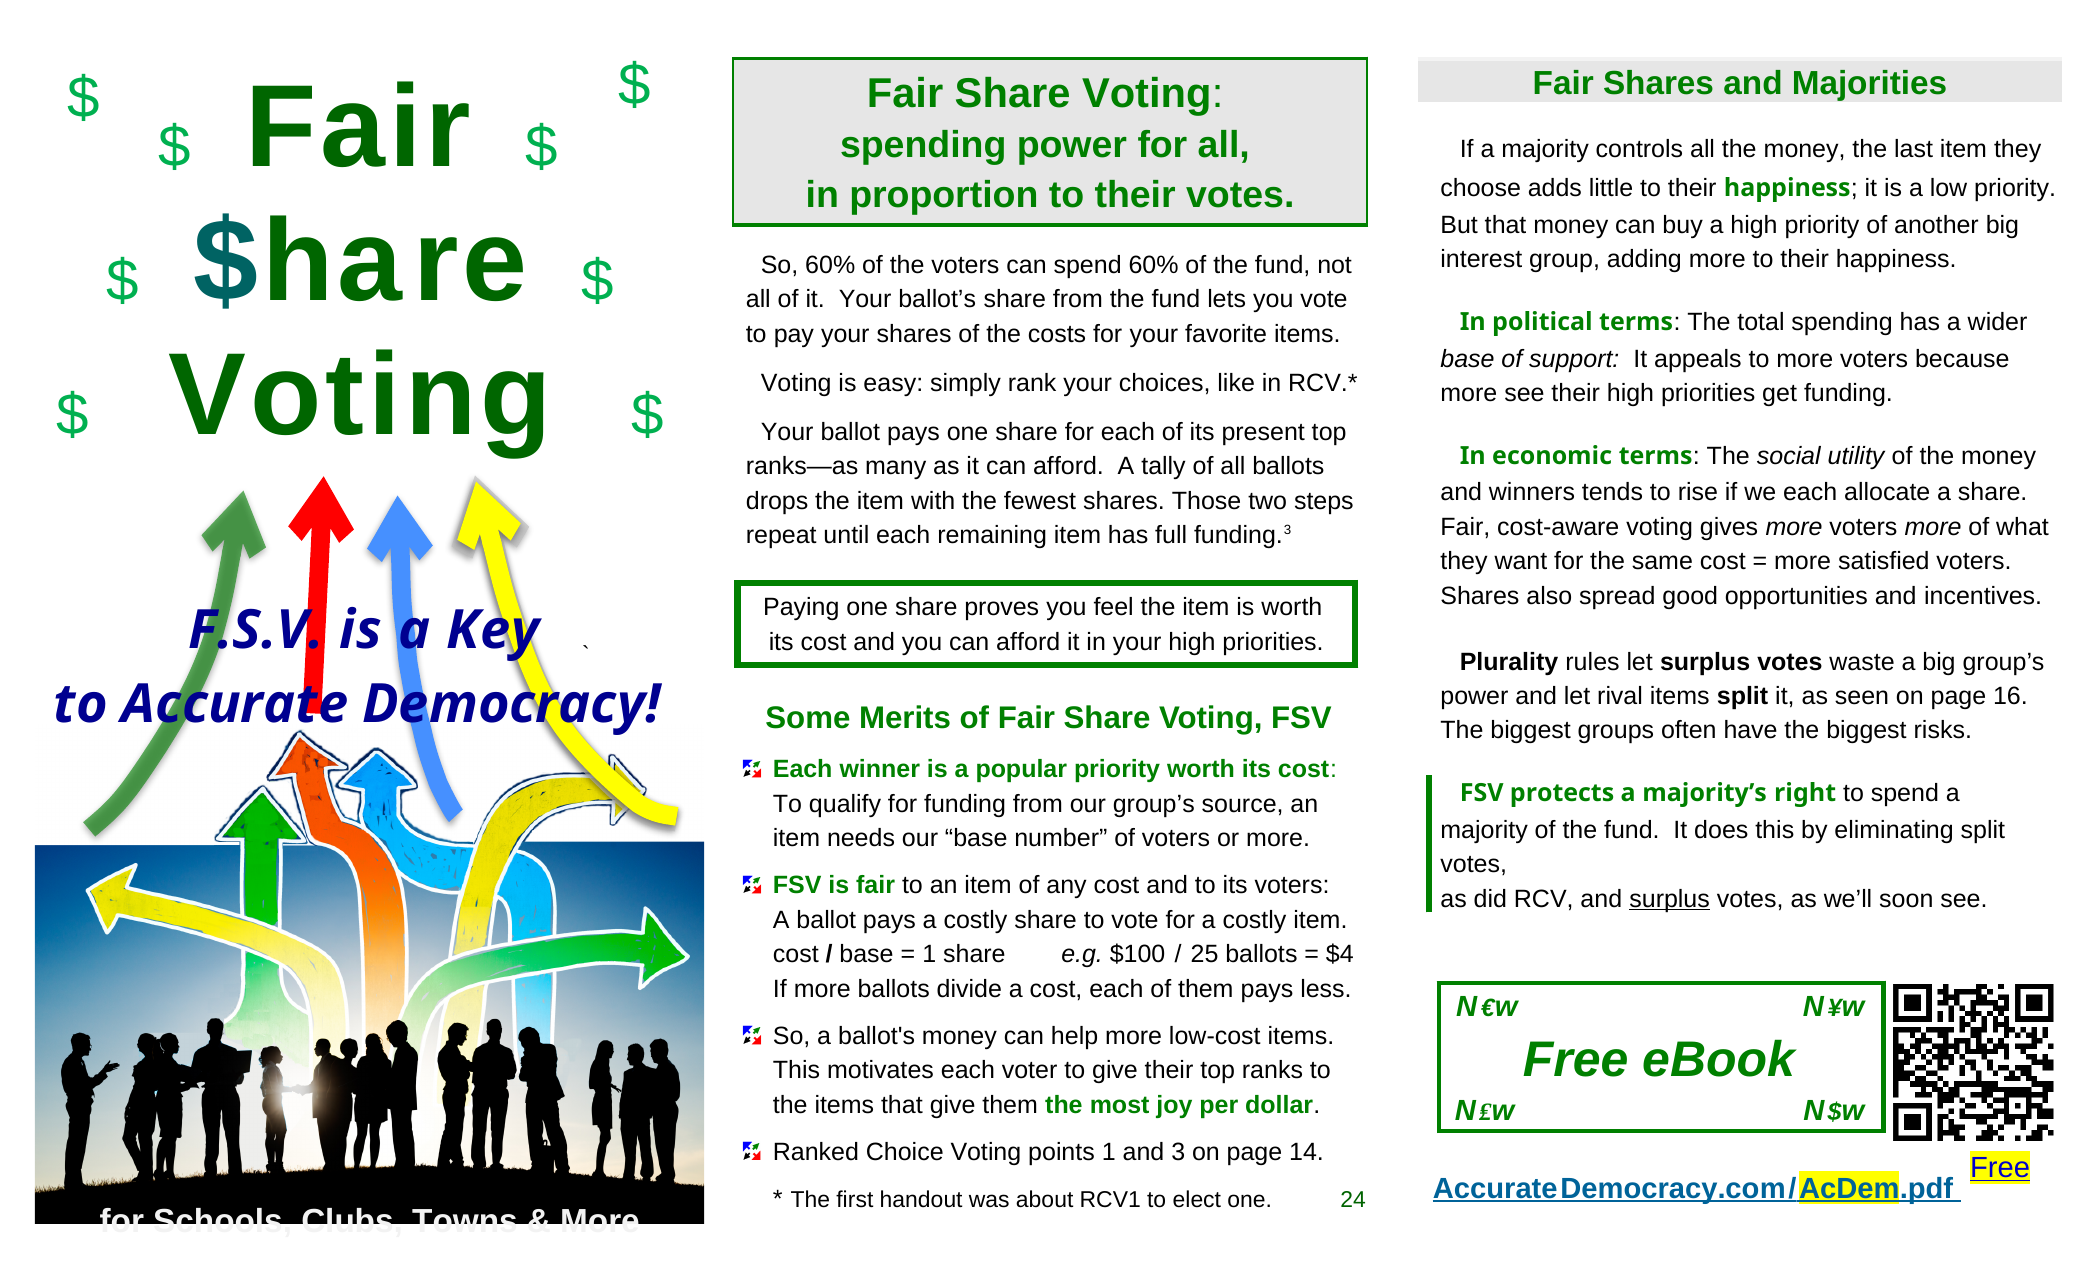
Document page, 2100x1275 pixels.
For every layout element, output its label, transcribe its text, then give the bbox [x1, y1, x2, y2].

picture [742, 875, 762, 894]
picture [34, 944, 38, 1224]
table_header $ Fair $ $ $ha re $ $ Voting $ F.S.V. is a Key to Accurate Democracy! [38, 57, 713, 1227]
picture [742, 759, 762, 778]
picture [34, 724, 38, 933]
table_header Fair Share Voting is: spending power for all, in proportion to their votes. So, 60% of the voters can spend 60% of the fund, not all of it. Your ballot’s share from the fund lets you vote to pay your shares of the costs for your favorite items. Voting is easy: simply rank your choices, like in RCV.* Your ballot pays one share for each of its present top ranks—as many as it can afford. A tally of all ballots drops the item with the fewest shares. Those two steps repeat until each remaining item has full funding.3 Paying one share proves you feel the item is worth its cost and you can afford it in your high priorities. Some Merits of Fair Share Voting, FSV Each winner is a popular priority worth its cost: To qualify for funding from our group’s source, an item needs our “base number” of voters or more. FSV is fair to an item of any cost and to its voters: A ballot pays a costly share to vote for a costly item. cost / base = 1 share e.g. $100 / 25 ballots = $4 If more ballots divide a cost, each of them pays less. So, a ballot's money can help more low-cost items. This motivates each voter to give their top ranks to the items that give them the most joy per dollar. Ranked Choice Voting points 1 and 3 on page 14. * The first handout was about RCV1 to elect one. 24 [713, 57, 1388, 1227]
picture [742, 1025, 762, 1045]
picture [742, 1141, 761, 1160]
table_header Fair Shares and Majorities If a majority controls all the money, the last item they choose adds little to their happiness; it is a low priority. But that money can buy a high priority of another big interest group, adding more to their happiness. In political terms: The total spending has a wider base of support: It appeals to more voters because more see their high priorities get funding. In economic terms: The social utility of the money and winners tends to rise if we each allocate a share. Fair, cost-aware voting gives more voters more of what they want for the same cost = more satisfied voters. Shares also spread good opportunities and incentives. Plurality rules let surplus votes waste a big group’s power and let rival items split it, as seen on page 16. The biggest groups often have the biggest risks. FSV protects a majority’s right to spend a majority of the fund. It does this by eliminating split votes, as did RCV, and surplus votes, as we’ll soon see. N €w N ¥w Free eBook N ₤w N $w AccurateDemocracy.com/AcDem.pdf © 2023, Robert Loring 25 [1388, 57, 2062, 1227]
